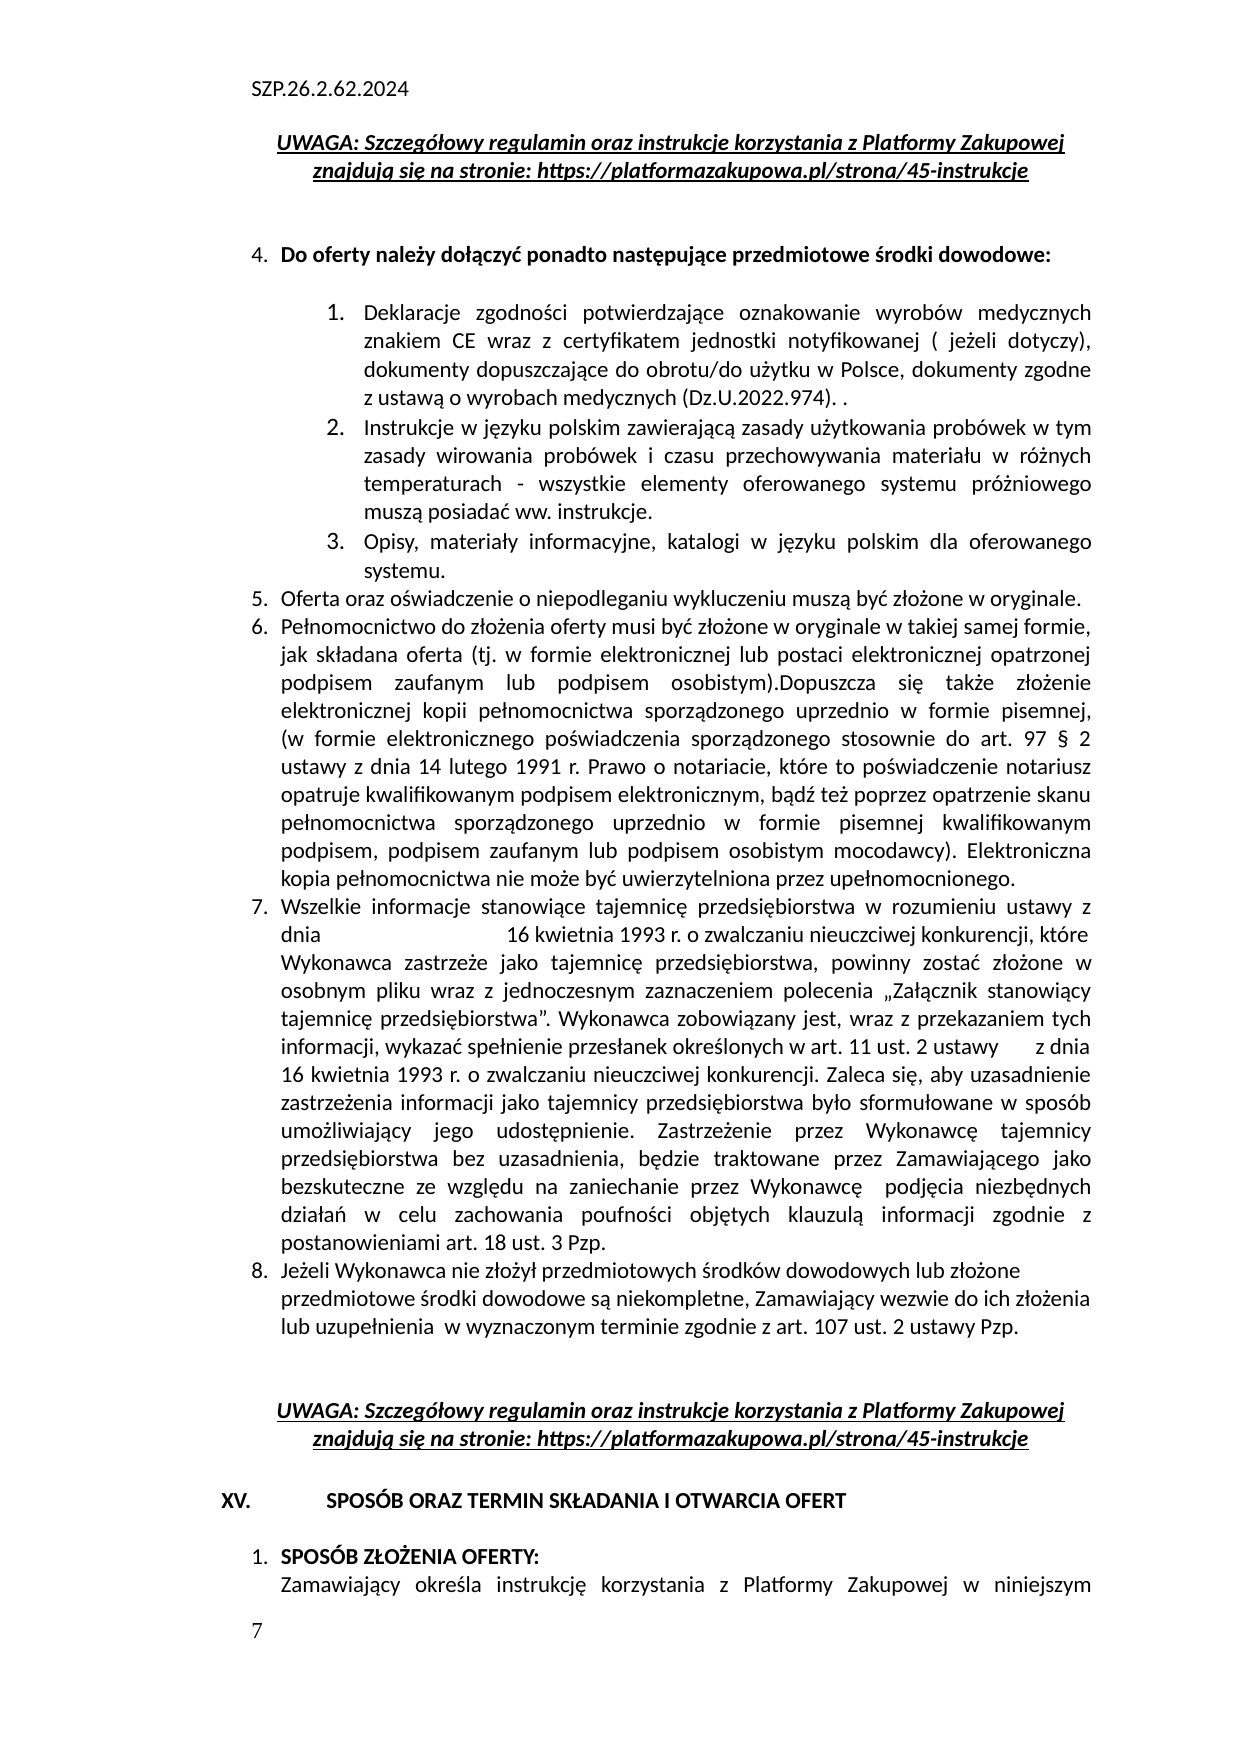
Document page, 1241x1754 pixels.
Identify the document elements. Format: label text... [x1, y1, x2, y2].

text UWAGA: Szczegółowy regulamin oraz instrukcje korzystania z Platformy Zakupowej znajdują się na stronie: https://platformazakupowa.pl/strona/45-instrukcje [251, 1396, 1093, 1452]
list Do oferty należy dołączyć ponadto następujące przedmiotowe środki dowodowe: [251, 240, 1093, 268]
list Deklaracje zgodności potwierdzające oznakowanie wyrobów medycznych znakiem CE wraz z certyfikatem jednostki notyfikowanej ( jeżeli dotyczy), dokumenty dopuszczające do obrotu/do użytku w Polsce, dokumenty zgodne z ustawą o wyrobach medycznych (Dz.U.2022.974). . [326, 296, 1093, 411]
list Jeżeli Wykonawca nie złożył przedmiotowych środków dowodowych lub złożone przedmiotowe środki dowodowe są niekompletne, Zamawiający wezwie do ich złożenia lub uzupełnienia w wyznaczonym terminie zgodnie z art. 107 ust. 2 ustawy Pzp. [251, 1256, 1093, 1340]
list Opisy, materiały informacyjne, katalogi w języku polskim dla oferowanego systemu. [326, 525, 1093, 584]
list SPOSÓB ORAZ TERMIN SKŁADANIA I OTWARCIA OFERT [251, 1486, 1093, 1514]
list Wszelkie informacje stanowiące tajemnicę przedsiębiorstwa w rozumieniu ustawy z dnia 16 kwietnia 1993 r. o zwalczaniu nieuczciwej konkurencji, które Wykonawca zastrzeże jako tajemnicę przedsiębiorstwa, powinny zostać złożone w osobnym pliku wraz z jednoczesnym zaznaczeniem polecenia „Załącznik stanowiący tajemnicę przedsiębiorstwa”. Wykonawca zobowiązany jest, wraz z przekazaniem tych informacji, wykazać spełnienie przesłanek określonych w art. 11 ust. 2 ustawy z dnia 16 kwietnia 1993 r. o zwalczaniu nieuczciwej konkurencji. Zaleca się, aby uzasadnienie zastrzeżenia informacji jako tajemnicy przedsiębiorstwa było sformułowane w sposób umożliwiający jego udostępnienie. Zastrzeżenie przez Wykonawcę tajemnicy przedsiębiorstwa bez uzasadnienia, będzie traktowane przez Zamawiającego jako bezskuteczne ze względu na zaniechanie przez Wykonawcę podjęcia niezbędnych działań w celu zachowania poufności objętych klauzulą informacji zgodnie z postanowieniami art. 18 ust. 3 Pzp. [251, 892, 1093, 1256]
list Instrukcje w języku polskim zawierającą zasady użytkowania probówek w tym zasady wirowania probówek i czasu przechowywania materiału w różnych temperaturach - wszystkie elementy oferowanego systemu próżniowego muszą posiadać ww. instrukcje. [326, 411, 1093, 525]
list SPOSÓB ZŁOŻENIA OFERTY: [251, 1542, 1093, 1570]
list Oferta oraz oświadczenie o niepodleganiu wykluczeniu muszą być złożone w oryginale. [251, 584, 1093, 612]
list Pełnomocnictwo do złożenia oferty musi być złożone w oryginale w takiej samej formie, jak składana oferta (tj. w formie elektronicznej lub postaci elektronicznej opatrzonej podpisem zaufanym lub podpisem osobistym).Dopuszcza się także złożenie elektronicznej kopii pełnomocnictwa sporządzonego uprzednio w formie pisemnej, (w formie elektronicznego poświadczenia sporządzonego stosownie do art. 97 § 2 ustawy z dnia 14 lutego 1991 r. Prawo o notariacie, które to poświadczenie notariusz opatruje kwalifikowanym podpisem elektronicznym, bądź też poprzez opatrzenie skanu pełnomocnictwa sporządzonego uprzednio w formie pisemnej kwalifikowanym podpisem, podpisem zaufanym lub podpisem osobistym mocodawcy). Elektroniczna kopia pełnomocnictwa nie może być uwierzytelniona przez upełnomocnionego. [251, 612, 1093, 892]
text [281, 1570, 1093, 1598]
text UWAGA: Szczegółowy regulamin oraz instrukcje korzystania z Platformy Zakupowej znajdują się na stronie: https://platformazakupowa.pl/strona/45-instrukcje [251, 128, 1093, 184]
